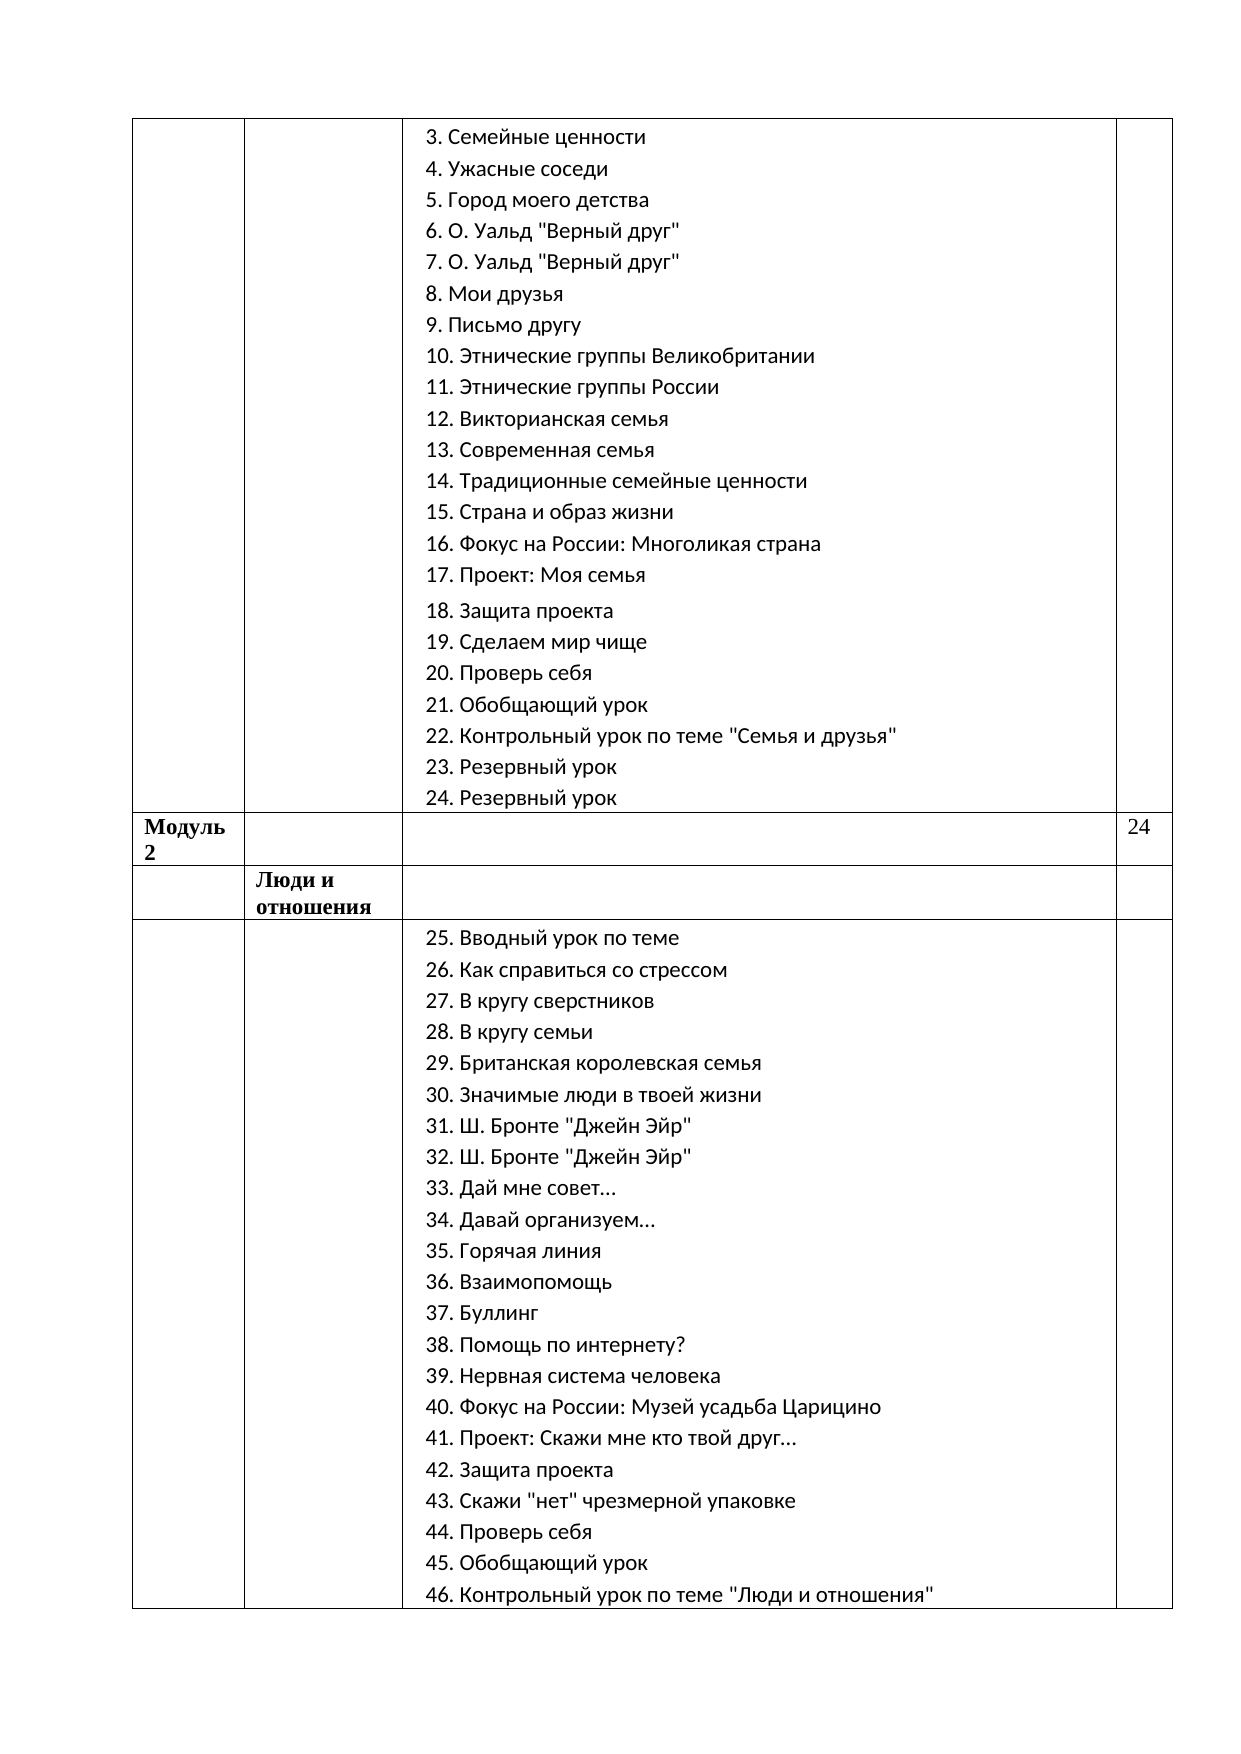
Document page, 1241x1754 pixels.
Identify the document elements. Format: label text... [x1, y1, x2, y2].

table_cell Модуль 2 [133, 813, 244, 865]
table_cell [245, 920, 402, 1608]
table_cell [403, 866, 1116, 919]
table_cell [1117, 119, 1172, 812]
table_cell [1117, 866, 1172, 919]
table_cell Люди и отношения [245, 866, 402, 919]
table_cell [1117, 920, 1172, 1608]
table_cell [403, 119, 1116, 812]
table_cell [245, 119, 402, 812]
table_cell [403, 813, 1116, 865]
table_cell [403, 920, 1116, 1608]
table_cell 24 [1117, 813, 1172, 865]
table_cell [133, 119, 244, 812]
table_cell [133, 866, 244, 919]
table_cell [245, 813, 402, 865]
table_cell [133, 920, 244, 1608]
